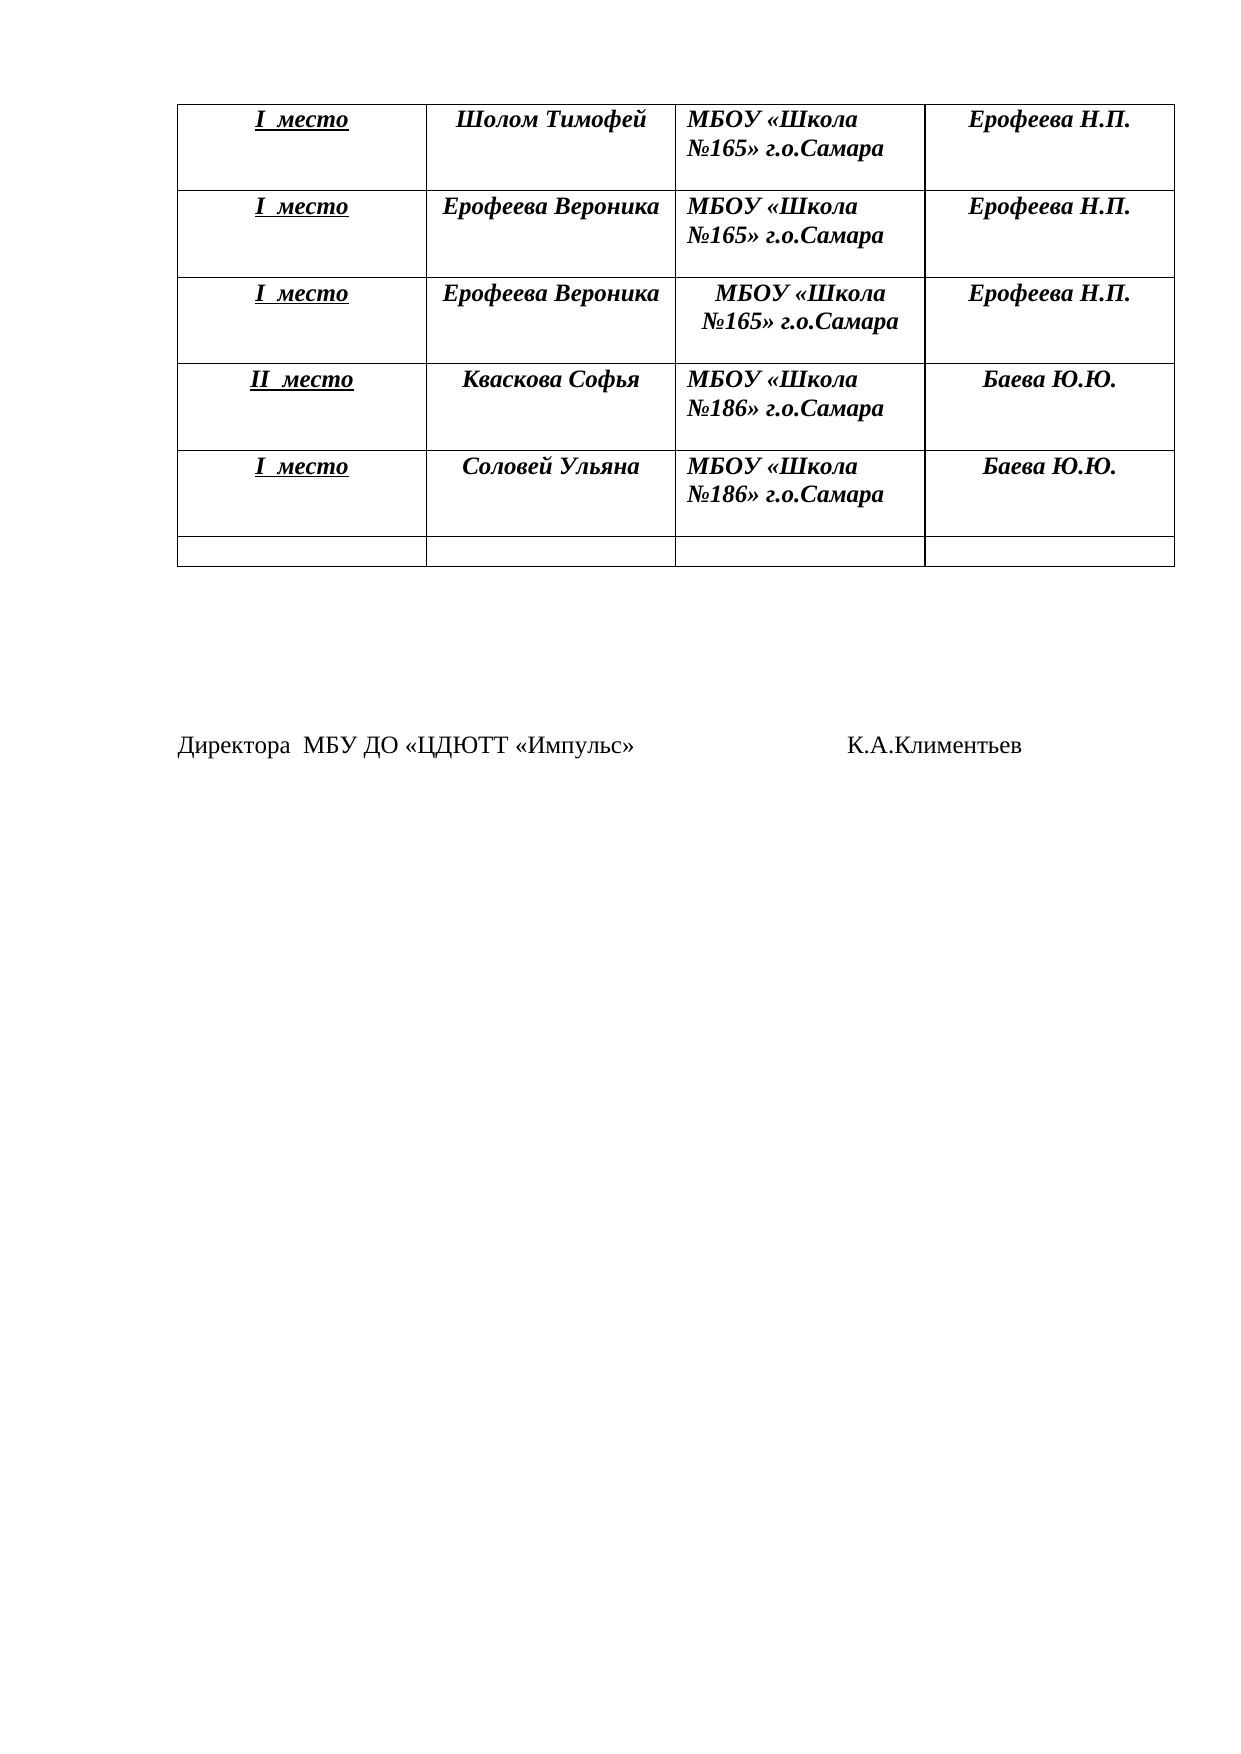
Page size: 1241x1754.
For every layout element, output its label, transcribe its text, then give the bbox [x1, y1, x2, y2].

table_cell II место [178, 364, 426, 450]
table_cell [427, 537, 675, 566]
table_cell Ерофеева Н.П. [926, 191, 1174, 277]
table_cell МБОУ «Школа №186» г.о.Самара [676, 364, 924, 450]
table_cell Соловей Ульяна [427, 451, 675, 536]
table_cell [178, 537, 426, 566]
text Директора МБУ ДО «ЦДЮТТ «Импульс» К.А.Климентьев [177, 731, 1152, 759]
table_cell I место [178, 451, 426, 536]
table_cell Ерофеева Н.П. [926, 105, 1174, 190]
table_cell Баева Ю.Ю. [926, 451, 1174, 536]
table_cell Шолом Тимофей [427, 105, 675, 190]
table_cell I место [178, 191, 426, 277]
table_cell МБОУ «Школа №165» г.о.Самара [676, 191, 924, 277]
table_cell МБОУ «Школа №165» г.о.Самара [676, 278, 924, 363]
table_cell МБОУ «Школа №165» г.о.Самара [676, 105, 924, 190]
table_cell Ерофеева Вероника [427, 191, 675, 277]
table_cell [676, 537, 924, 566]
table_cell Ерофеева Н.П. [926, 278, 1174, 363]
table_cell МБОУ «Школа №186» г.о.Самара [676, 451, 924, 536]
table_cell Ерофеева Вероника [427, 278, 675, 363]
table_cell [926, 537, 1174, 566]
table_cell Кваскова Софья [427, 364, 675, 450]
table_cell I место [178, 278, 426, 363]
table_cell Баева Ю.Ю. [926, 364, 1174, 450]
table_cell I место [178, 105, 426, 190]
